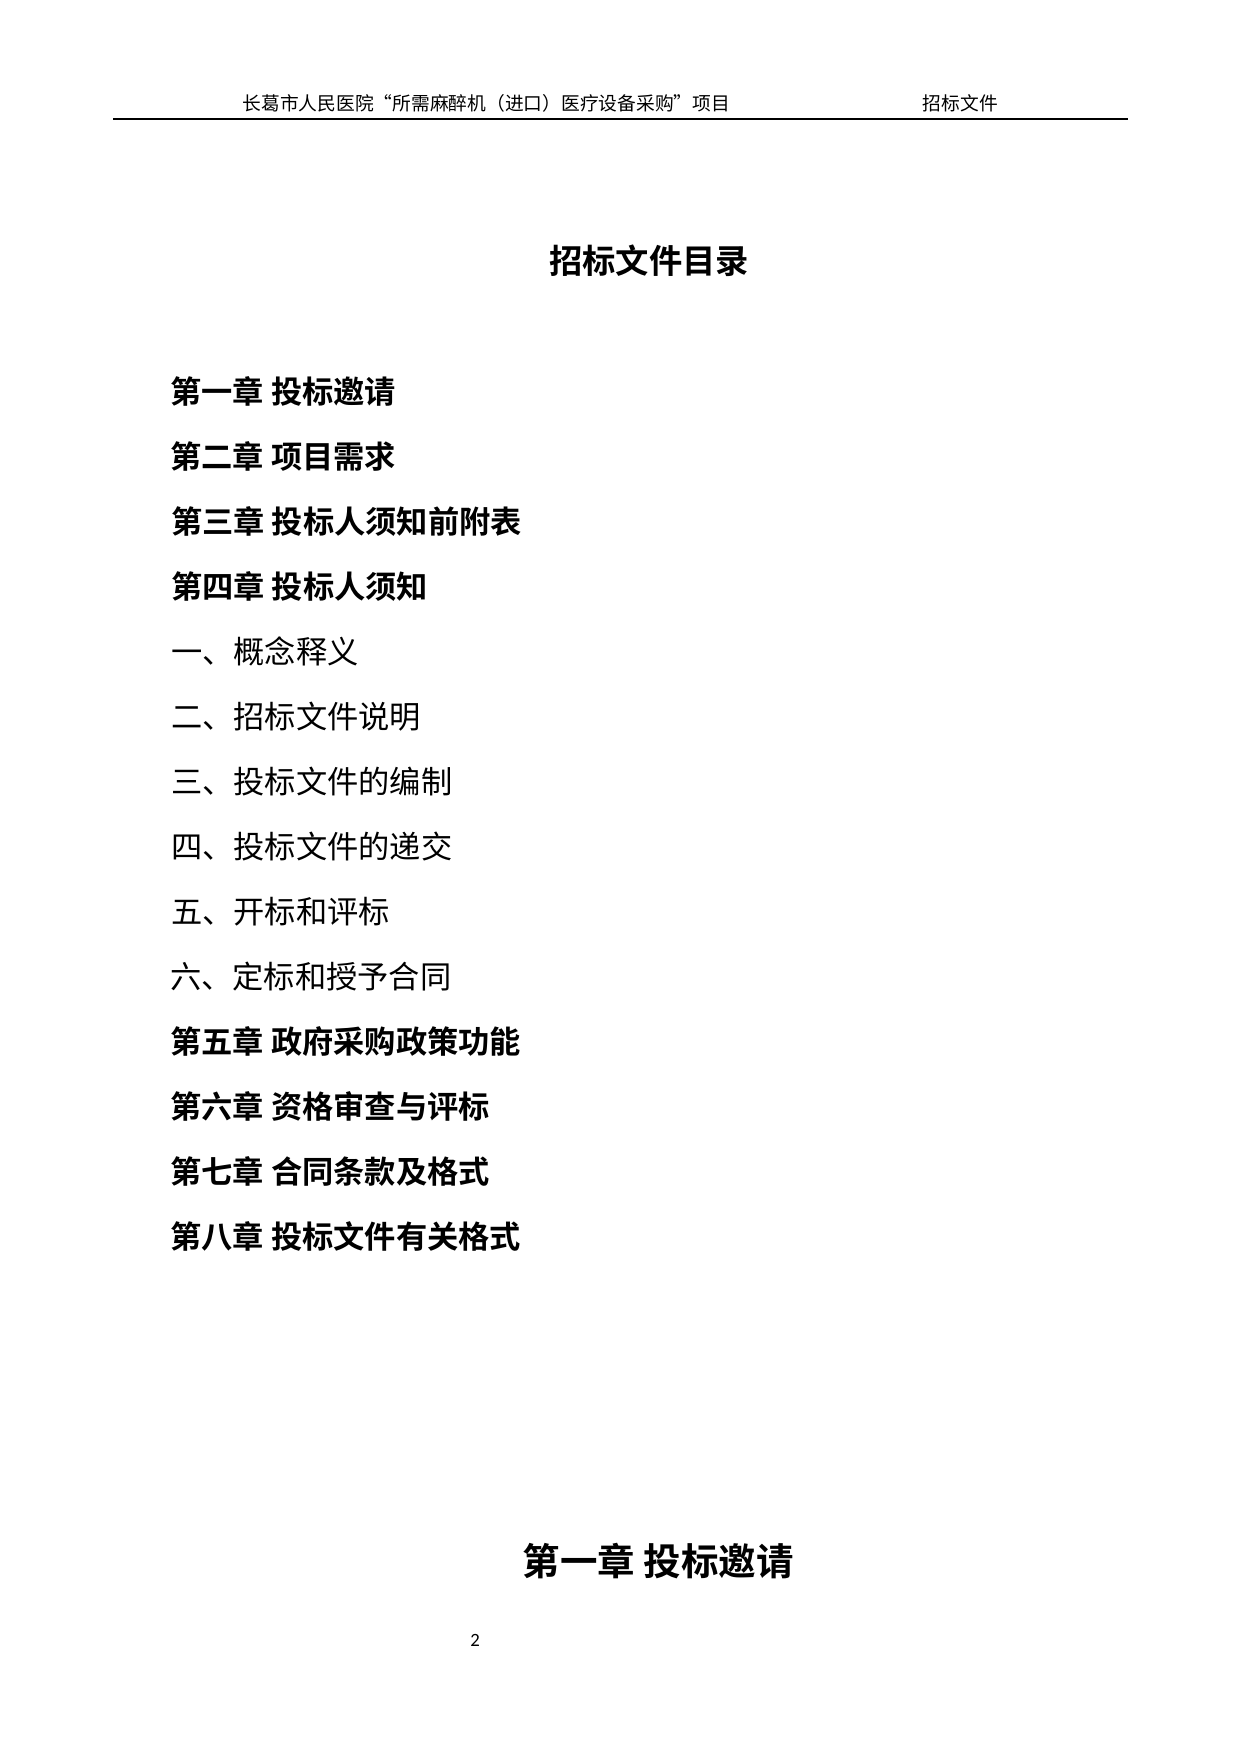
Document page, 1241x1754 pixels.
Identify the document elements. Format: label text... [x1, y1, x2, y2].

text 第五章 政府采购政策功能 [112, 1007, 1128, 1072]
text 五、开标和评标 [112, 877, 1128, 942]
text 第三章 投标人须知前附表 [112, 487, 1128, 552]
text 招标文件目录 [112, 227, 1128, 292]
text 第四章 投标人须知 [112, 552, 1128, 617]
text 第七章 合同条款及格式 [112, 1137, 1128, 1202]
text 第一章 投标邀请 [112, 357, 1128, 422]
text 第八章 投标文件有关格式 [112, 1202, 1128, 1267]
text 一、概念释义 [112, 617, 1128, 682]
text 第一章 投标邀请 [112, 1527, 1128, 1592]
text 六、定标和授予合同 [112, 942, 1128, 1007]
text 二、招标文件说明 [112, 682, 1128, 747]
text 第二章 项目需求 [112, 422, 1128, 487]
text 三、投标文件的编制 [112, 747, 1128, 812]
text 四、投标文件的递交 [112, 812, 1128, 877]
text 第六章 资格审查与评标 [112, 1072, 1128, 1137]
